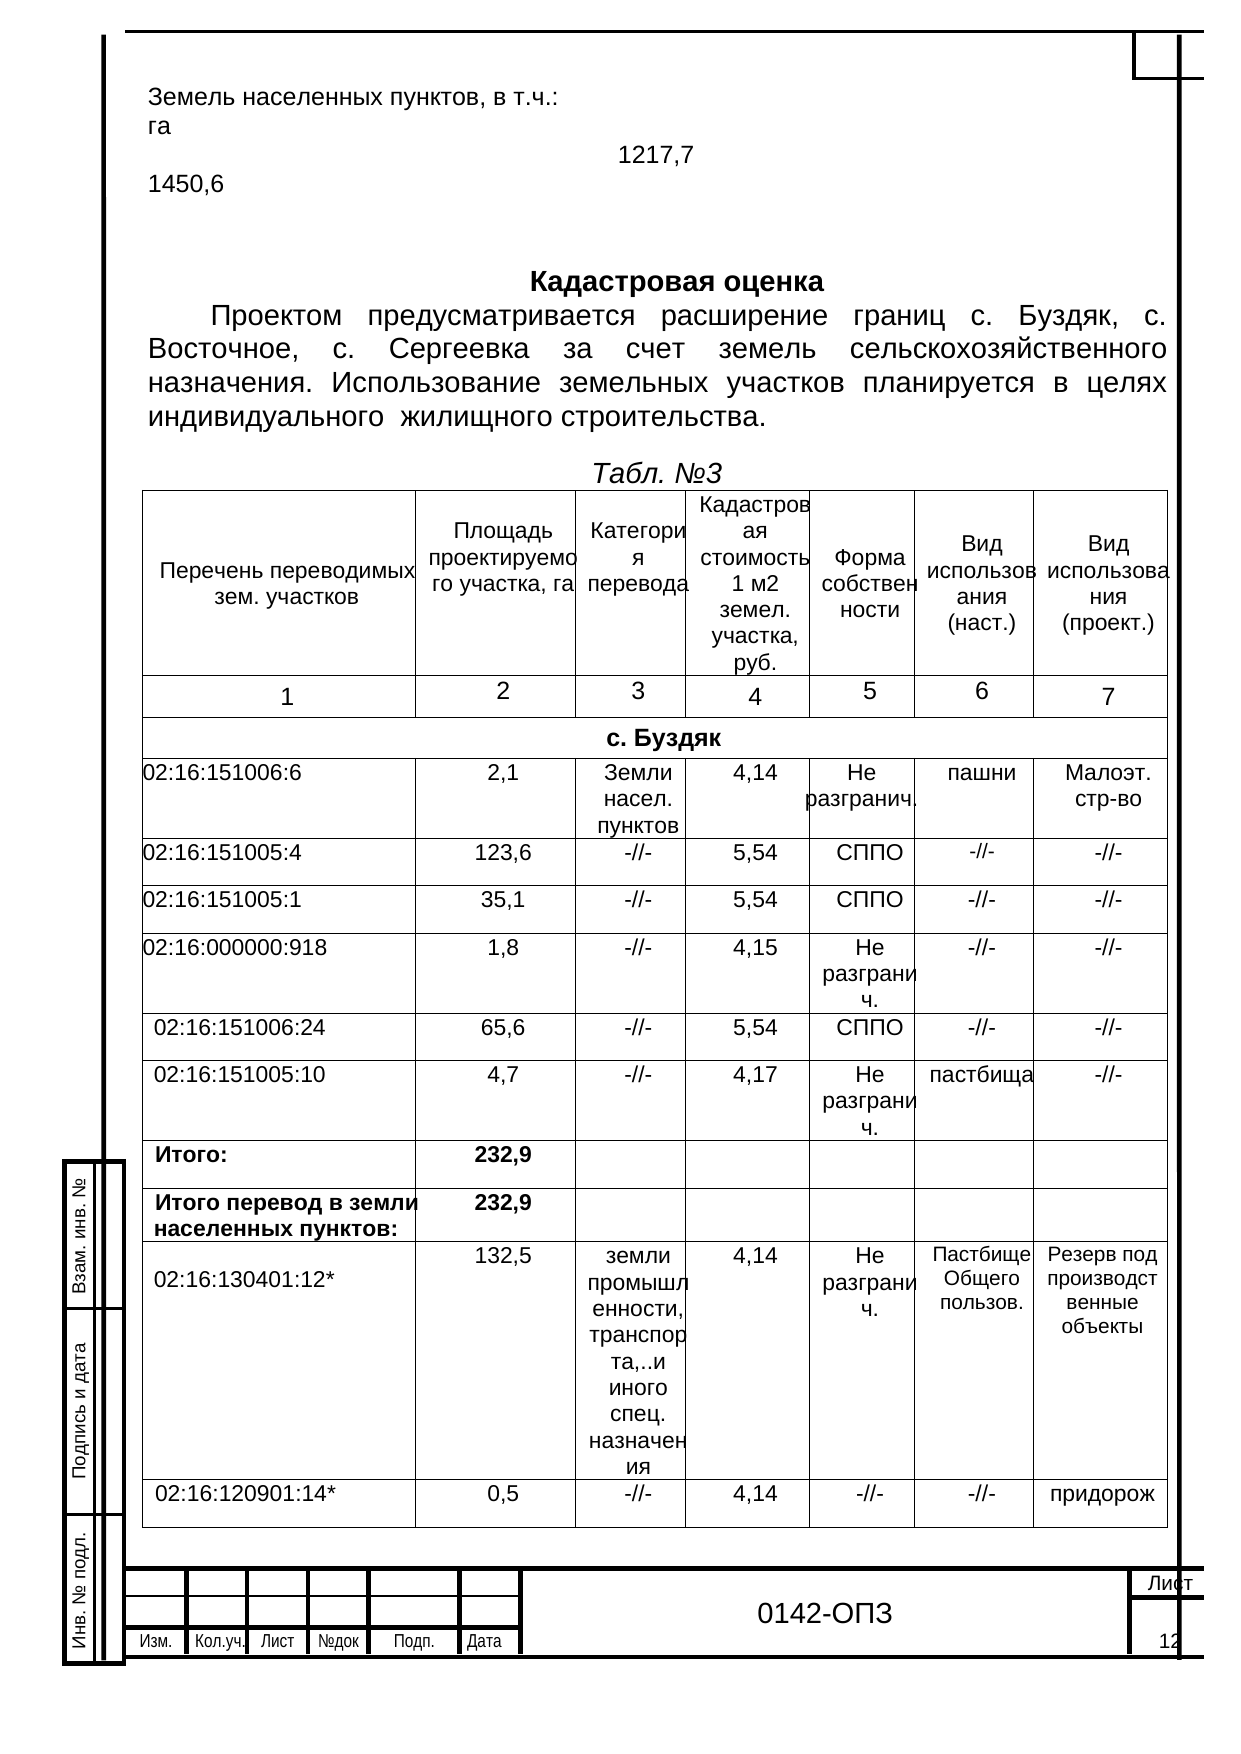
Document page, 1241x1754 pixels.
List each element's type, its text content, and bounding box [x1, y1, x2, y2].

table_header Категория перевода [576, 491, 685, 675]
table_cell придорожный мотель [1034, 1480, 1167, 1527]
table_cell Не разгранич. [810, 759, 914, 838]
table_cell Земли насел. пунктов [576, 759, 685, 838]
table_cell [810, 1141, 914, 1187]
table_cell СППО [810, 839, 914, 885]
table_cell Малоэт. стр-во [1034, 759, 1167, 838]
table_cell -//- [576, 1014, 685, 1060]
table_cell Резерв под производственные объекты [1034, 1242, 1167, 1479]
text Проектом предусматривается расширение границ с. Буздяк, с. Восточное, с. Сергеевка за счет земель сельскохозяйственного назначения. Использование земельных участков планируется в целях индивидуального жилищного строительства. [148, 298, 1168, 432]
table_cell [576, 1189, 685, 1241]
table_cell 132,5 [416, 1242, 575, 1479]
table_cell [915, 1189, 1033, 1241]
table_cell 5,54 [686, 1014, 809, 1060]
table_cell 02:16:130401:12* [143, 1242, 415, 1479]
table_cell 02:16:151005:10 [143, 1061, 415, 1140]
table_cell Итого: [143, 1141, 415, 1187]
table_cell -//- [1034, 934, 1167, 1013]
table_cell -//- [576, 934, 685, 1013]
table_cell -//- [1034, 1014, 1167, 1060]
table_cell 4,14 [686, 759, 809, 838]
table_cell 232,9 [416, 1189, 575, 1241]
table_cell [915, 1141, 1033, 1187]
table_cell 4,7 [416, 1061, 575, 1140]
table_cell 2,1 [416, 759, 575, 838]
table_cell 65,6 [416, 1014, 575, 1060]
table_cell -//- [576, 1480, 685, 1527]
table_header Кадастровая стоимость земел. участка, руб. [686, 491, 809, 675]
table_cell 3 [576, 676, 685, 717]
table_cell 4,15 [686, 934, 809, 1013]
table_cell -//- [915, 1014, 1033, 1060]
table_cell пашни [915, 759, 1033, 838]
table_cell 02:16:000000:918 [143, 934, 415, 1013]
table_cell 7 [1034, 676, 1167, 717]
table_cell -//- [915, 886, 1033, 933]
table_cell Не разгранич. [810, 1061, 914, 1140]
table_cell СППО [810, 1014, 914, 1060]
table_cell 0,5 [416, 1480, 575, 1527]
table_cell 02:16:151005:1 [143, 886, 415, 933]
table_cell -//- [1034, 839, 1167, 885]
table_cell 123,6 [416, 839, 575, 885]
table_cell -//- [915, 1480, 1033, 1527]
table_cell Не разгранич. [810, 934, 914, 1013]
table_cell 35,1 [416, 886, 575, 933]
table_cell 4,14 [686, 1242, 809, 1479]
table_cell 4,17 [686, 1061, 809, 1140]
table_cell 4 [686, 676, 809, 717]
table_cell 02:16:120901:14* [143, 1480, 415, 1527]
table_cell 02:16:151006:24 [143, 1014, 415, 1060]
table_cell -//- [576, 886, 685, 933]
table_cell -//- [1034, 1061, 1167, 1140]
table_cell 232,9 [416, 1141, 575, 1187]
table_cell [686, 1189, 809, 1241]
table_header Перечень переводимых зем. участков [143, 491, 415, 675]
table_cell [810, 1189, 914, 1241]
text Кадастровая оценка [148, 264, 1168, 298]
table_header Вид использования (наст.) [915, 491, 1033, 675]
table_cell -//- [576, 839, 685, 885]
table_cell Итого перевод в земли населенных пунктов: [143, 1189, 415, 1241]
table_cell 02:16:151006:6 [143, 759, 415, 838]
table_cell 02:16:151005:4 [143, 839, 415, 885]
table_cell 1,8 [416, 934, 575, 1013]
table_cell -//- [915, 934, 1033, 1013]
table_cell 5,54 [686, 886, 809, 933]
table_cell 6 [915, 676, 1033, 717]
table_cell 1 [143, 676, 415, 717]
table_cell Пастбище Общего пользов. [915, 1242, 1033, 1479]
table_cell СППО [810, 886, 914, 933]
table_cell Не разгранич. [810, 1242, 914, 1479]
table_cell -//- [915, 839, 1033, 885]
table_cell 2 [416, 676, 575, 717]
table_cell -//- [1034, 886, 1167, 933]
table_header Вид использования (проект.) [1034, 491, 1167, 675]
table_cell [1034, 1141, 1167, 1187]
table_cell -//- [810, 1480, 914, 1527]
table_cell 5,54 [686, 839, 809, 885]
table_header Форма собственности [810, 491, 914, 675]
table_header Площадь проектируемого участка, га [416, 491, 575, 675]
table_cell пастбища [915, 1061, 1033, 1140]
table_cell [686, 1141, 809, 1187]
table_cell с. Буздяк [143, 718, 1167, 758]
table_cell [576, 1141, 685, 1187]
table_cell 5 [810, 676, 914, 717]
text Табл. №3 [148, 432, 1168, 490]
table_cell 4,14 [686, 1480, 809, 1527]
table_cell земли промышленности, транспорта,..и иного спец. назначения [576, 1242, 685, 1479]
table_cell -//- [576, 1061, 685, 1140]
table_cell [1034, 1189, 1167, 1241]
